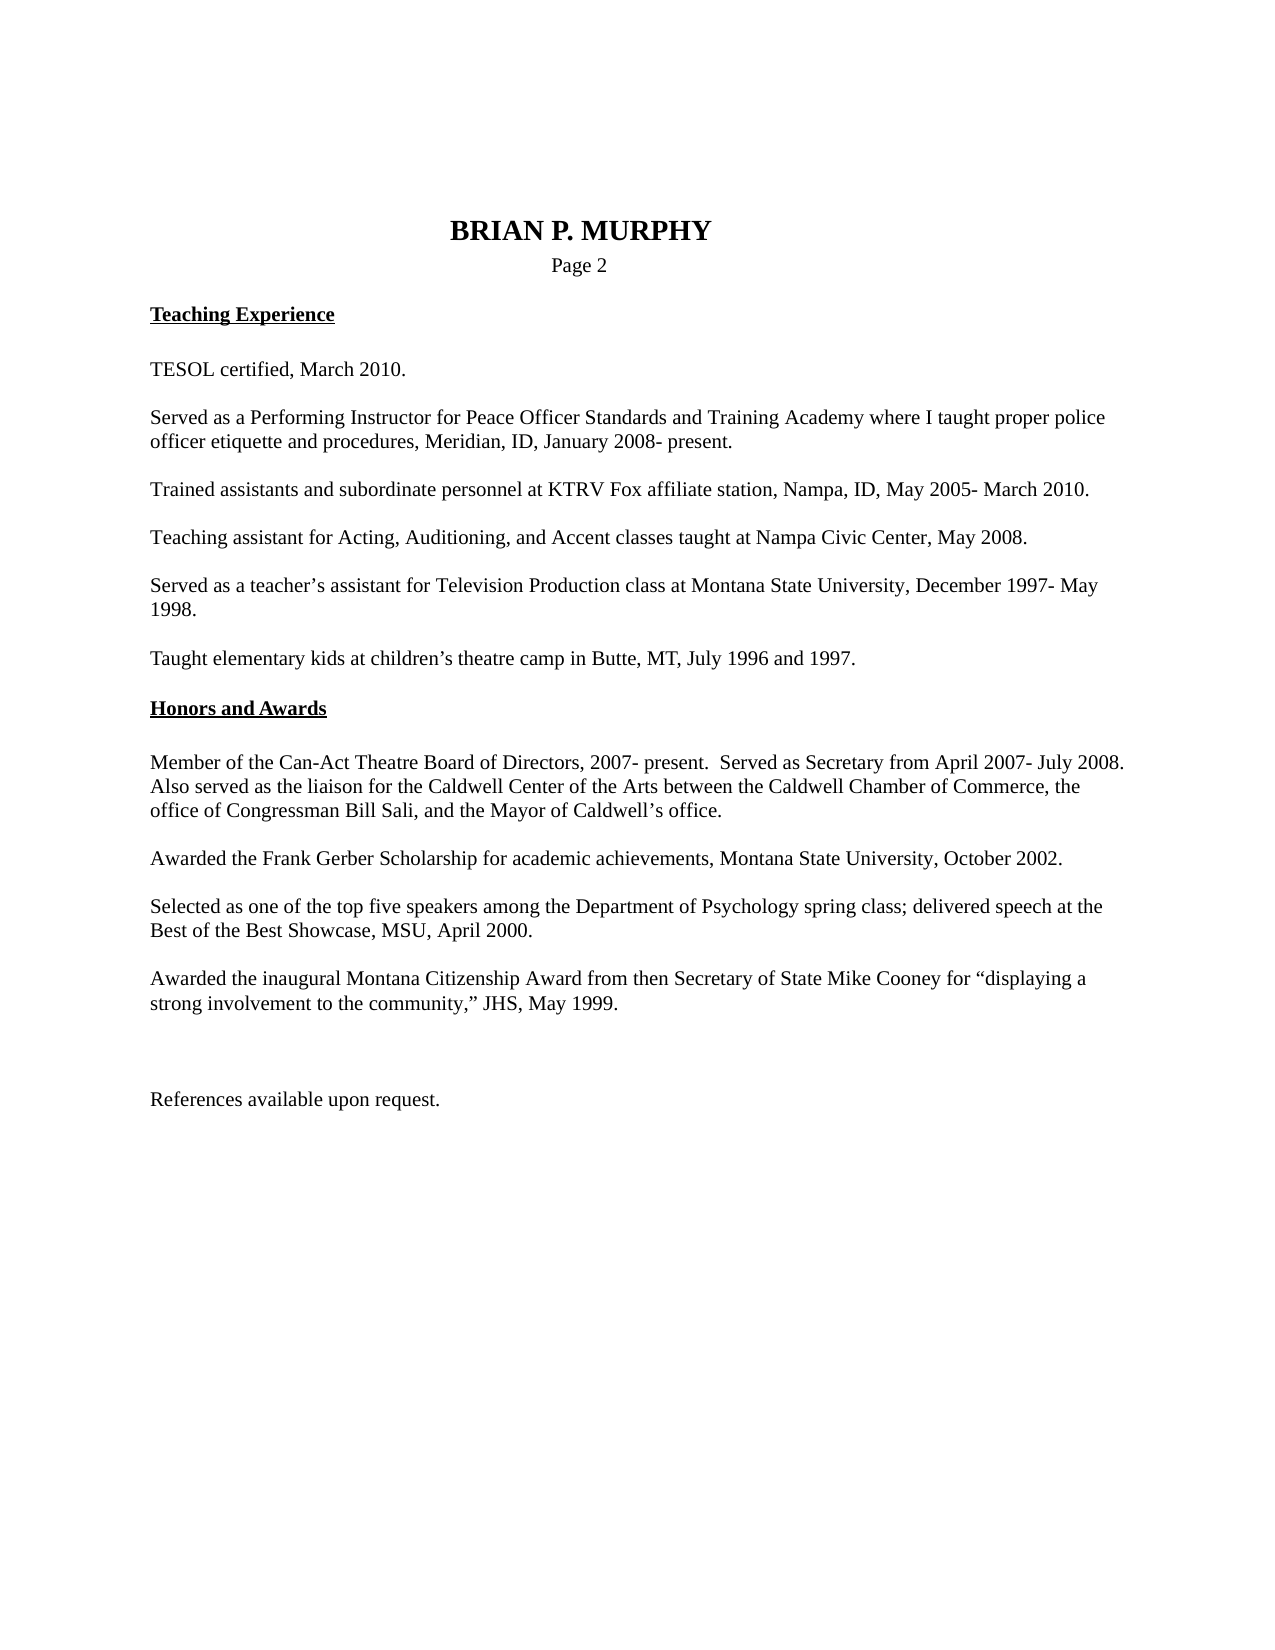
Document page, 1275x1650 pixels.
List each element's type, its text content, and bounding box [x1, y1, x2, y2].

text Awarded the Frank Gerber Scholarship for academic achievements, Montana State University, October 2002. [150, 846, 1125, 870]
text Page 2 [150, 253, 1125, 277]
text Awarded the inaugural Montana Citizenship Award from then Secretary of State Mike Cooney for “displaying a strong involvement to the community,” JHS, May 1999. [150, 966, 1125, 1014]
subtitle BRIAN P. MURPHY [375, 213, 1125, 247]
text Member of the Can-Act Theatre Board of Directors, 2007- present. Served as Secretary from April 2007- July 2008. Also served as the liaison for the Caldwell Center of the Arts between the Caldwell Chamber of Commerce, the office of Congressman Bill Sali, and the Mayor of Caldwell’s office. [150, 750, 1125, 822]
text Teaching assistant for Acting, Auditioning, and Accent classes taught at Nampa , May 2008. [150, 525, 1125, 549]
subtitle Taught elementary kids at children’s theatre camp in Butte, MT, July 1996 and 1997. [150, 646, 1125, 670]
text References available upon request. [150, 1087, 1125, 1111]
subtitle Teaching Experience [150, 302, 1125, 326]
text Trained assistants and subordinate personnel at KTRV Fox affiliate station, , May 2005- March 2010. [150, 477, 1125, 501]
text TESOL certified, March 2010. [150, 357, 1125, 381]
text Served as a Performing Instructor for Peace Officer Standards and where I taught proper police officer etiquette and procedures, , January 2008- present. [150, 405, 1125, 453]
text Selected as one of the top five speakers among the Department of Psychology spring class; delivered speech at the Best of the Best Showcase, MSU, April 2000. [150, 894, 1125, 942]
text Served as a teacher’s assistant for Television Production class at Montana State University, December 1997- May 1998. [150, 573, 1125, 621]
subtitle Honors and Awards [150, 695, 1125, 719]
